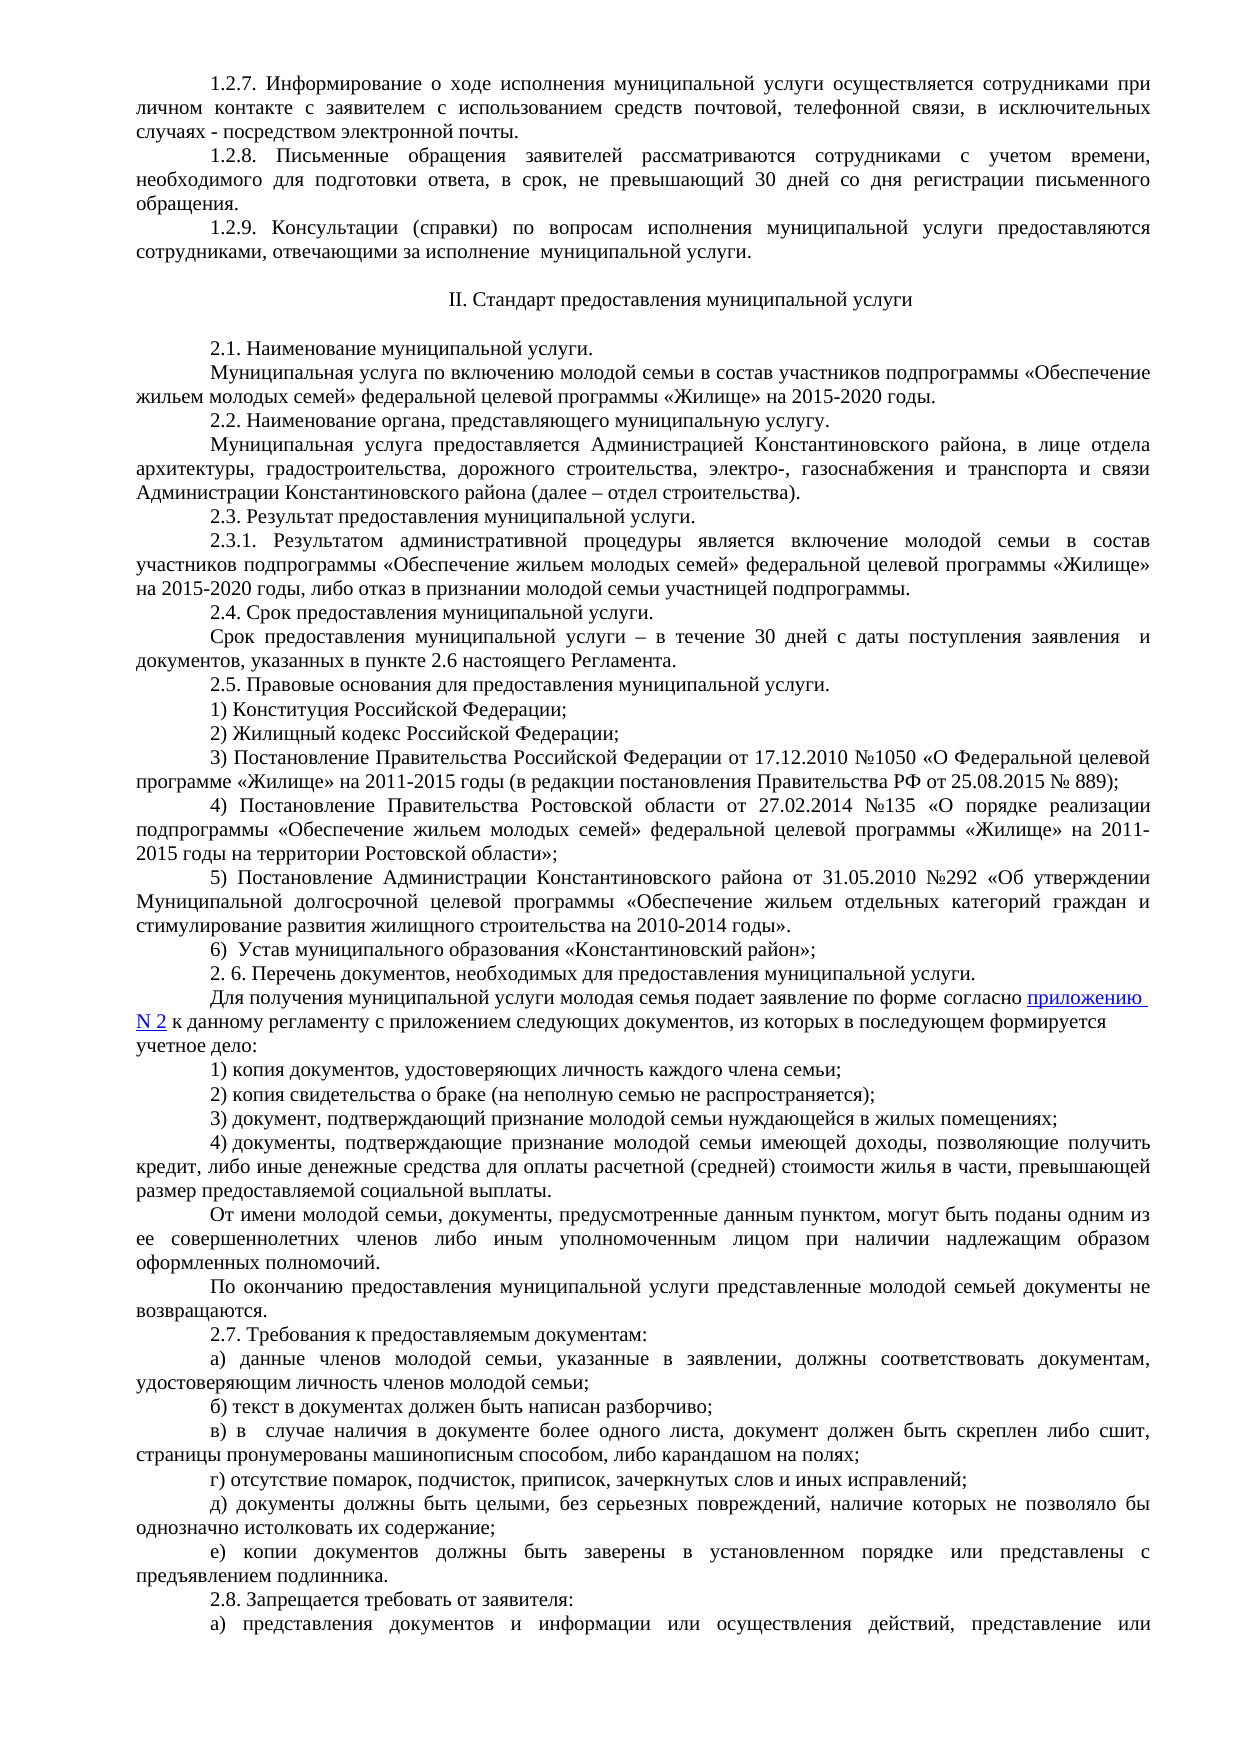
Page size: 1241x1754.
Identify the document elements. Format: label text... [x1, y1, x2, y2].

text 4) Постановление Правительства Ростовской области от 27.02.2014 №135 «О порядке реализации подпрограммы «Обеспечение жильем молодых семей» федеральной целевой программы «Жилище» на 2011-2015 годы на территории Ростовской области»; [136, 793, 1152, 865]
text Для получения муниципальной услуги молодая семья подает заявление по форме согласно приложению N 2 к данному регламенту с приложением следующих документов, из которых в последующем формируется учетное дело: [136, 985, 1152, 1057]
text д) документы должны быть целыми, без серьезных повреждений, наличие которых не позволяло бы однозначно истолковать их содержание; [136, 1491, 1152, 1539]
text 3) Постановление Правительства Российской Федерации от 17.12.2010 №1050 «О Федеральной целевой программе «Жилище» на 2011-2015 годы (в редакции постановления Правительства РФ от 25.08.2015 № 889); [136, 744, 1152, 793]
text 3) документ, подтверждающий признание молодой семьи нуждающейся в жилых помещениях; [136, 1106, 1152, 1129]
text 1.2.9. Консультации (справки) по вопросам исполнения муниципальной услуги предоставляются сотрудниками, отвечающими за исполнение муниципальной услуги. [136, 215, 1152, 263]
text 2.8. Запрещается требовать от заявителя: [136, 1587, 1152, 1611]
text а) данные членов молодой семьи, указанные в заявлении, должны соответствовать документам, удостоверяющим личность членов молодой семьи; [136, 1346, 1152, 1394]
text 4) документы, подтверждающие признание молодой семьи имеющей доходы, позволяющие получить кредит, либо иные денежные средства для оплаты расчетной (средней) стоимости жилья в части, превышающей размер предоставляемой социальной выплаты. [136, 1129, 1152, 1202]
text 1.2.7. Информирование о ходе исполнения муниципальной услуги осуществляется сотрудниками при личном контакте с заявителем с использованием средств почтовой, телефонной связи, в исключительных случаях - посредством электронной почты. [136, 71, 1152, 143]
text 2.1. Наименование муниципальной услуги. [136, 336, 1152, 359]
text 1) Конституция Российской Федерации; [136, 696, 1152, 721]
text 2.5. Правовые основания для предоставления муниципальной услуги. [136, 672, 1152, 696]
text Срок предоставления муниципальной услуги – в течение 30 дней с даты поступления заявления и документов, указанных в пункте 2.6 настоящего Регламента. [136, 624, 1152, 672]
text Муниципальная услуга предоставляется Администрацией Константиновского района, в лице отдела архитектуры, градостроительства, дорожного строительства, электро-, газоснабжения и транспорта и связи Администрации Константиновского района (далее – отдел строительства). [136, 432, 1152, 504]
text 2) копия свидетельства о браке (на неполную семью не распространяется); [136, 1081, 1152, 1106]
text 2. 6. Перечень документов, необходимых для предоставления муниципальной услуги. [136, 961, 1152, 985]
text 6) Устав муниципального образования «Константиновский район»; [136, 937, 1152, 961]
text От имени молодой семьи, документы, предусмотренные данным пунктом, могут быть поданы одним из ее совершеннолетних членов либо иным уполномоченным лицом при наличии надлежащим образом оформленных полномочий. [136, 1202, 1152, 1274]
text 2.3. Результат предоставления муниципальной услуги. [136, 504, 1152, 528]
text е) копии документов должны быть заверены в установленном порядке или представлены с предъявлением подлинника. [136, 1539, 1152, 1587]
text 5) Постановление Администрации Константиновского района от 31.05.2010 №292 «Об утверждении Муниципальной долгосрочной целевой программы «Обеспечение жильем отдельных категорий граждан и стимулирование развития жилищного строительства на 2010-2014 годы». [136, 865, 1152, 937]
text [136, 1611, 1152, 1635]
text II. Стандарт предоставления муниципальной услуги [136, 287, 1152, 311]
text Муниципальная услуга по включению молодой семьи в состав участников подпрограммы «Обеспечение жильем молодых семей» федеральной целевой программы «Жилище» на 2015-2020 годы. [136, 359, 1152, 408]
text г) отсутствие помарок, подчисток, приписок, зачеркнутых слов и иных исправлений; [136, 1466, 1152, 1491]
text По окончанию предоставления муниципальной услуги представленные молодой семьей документы не возвращаются. [136, 1274, 1152, 1322]
text 1) копия документов, удостоверяющих личность каждого члена семьи; [136, 1057, 1152, 1081]
text б) текст в документах должен быть написан разборчиво; [136, 1394, 1152, 1418]
text 2.3.1. Результатом административной процедуры является включение молодой семьи в состав участников подпрограммы «Обеспечение жильем молодых семей» федеральной целевой программы «Жилище» на 2015-2020 годы, либо отказ в признании молодой семьи участницей подпрограммы. [136, 528, 1152, 600]
text 1.2.8. Письменные обращения заявителей рассматриваются сотрудниками с учетом времени, необходимого для подготовки ответа, в срок, не превышающий 30 дней со дня регистрации письменного обращения. [136, 143, 1152, 215]
text в) в случае наличия в документе более одного листа, документ должен быть скреплен либо сшит, страницы пронумерованы машинописным способом, либо карандашом на полях; [136, 1418, 1152, 1466]
text 2.2. Наименование органа, представляющего муниципальную услугу. [136, 408, 1152, 432]
text 2.7. Требования к предоставляемым документам: [136, 1322, 1152, 1346]
text 2.4. Срок предоставления муниципальной услуги. [136, 600, 1152, 624]
text 2) Жилищный кодекс Российской Федерации; [136, 721, 1152, 744]
